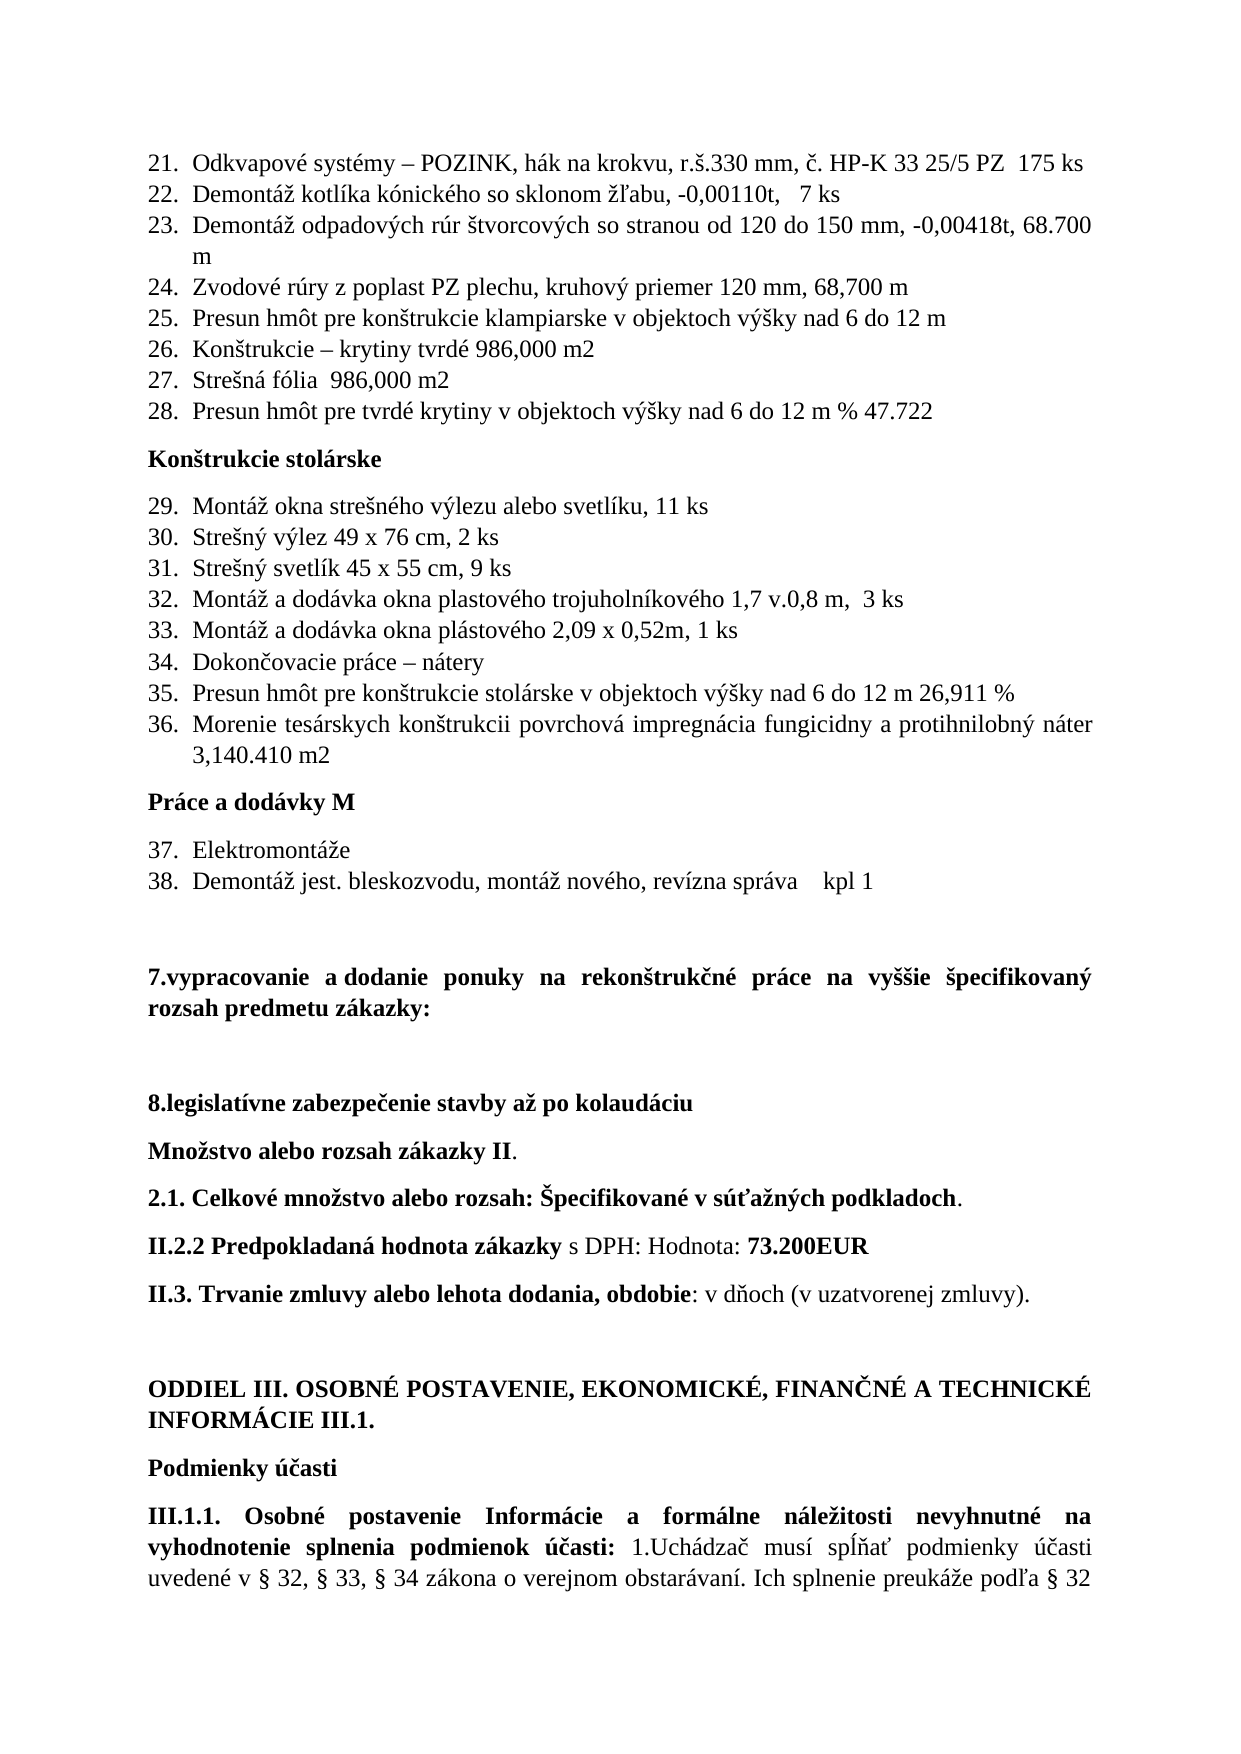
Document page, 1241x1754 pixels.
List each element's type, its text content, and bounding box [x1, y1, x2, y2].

list Demontáž jest. bleskozvodu, montáž nového, revízna správa kpl 1 [148, 866, 1093, 895]
list Presun hmôt pre konštrukcie klampiarske v objektoch výšky nad 6 do 12 m [148, 303, 1093, 332]
list Morenie tesárskych konštrukcii povrchová impregnácia fungicidny a protihnilobný náter 3,140.410 m2 [148, 709, 1093, 768]
text Práce a dodávky M [148, 787, 1093, 816]
list Strešný svetlík 45 x 55 cm, 9 ks [148, 553, 1093, 582]
list Demontáž kotlíka kónického so sklonom žľabu, -0,00110t, 7 ks [148, 179, 1093, 207]
list Montáž a dodávka okna plastového trojuholníkového 1,7 v.0,8 m, 3 ks [148, 584, 1093, 613]
list Elektromontáže [148, 835, 1093, 864]
list Dokončovacie práce – nátery [148, 647, 1093, 675]
list Presun hmôt pre konštrukcie stolárske v objektoch výšky nad 6 do 12 m 26,911 % [148, 678, 1093, 706]
list Demontáž odpadových rúr štvorcových so stranou od 120 do 150 mm, -0,00418t, 68.700 m [148, 210, 1093, 269]
list Zvodové rúry z poplast PZ plechu, kruhový priemer 120 mm, 68,700 m [148, 272, 1093, 301]
list Montáž okna strešného výlezu alebo svetlíku, 11 ks [148, 491, 1093, 520]
text II.2.2 Predpokladaná hodnota zákazky s DPH: Hodnota: 73.200EUR [148, 1231, 1093, 1260]
text 7.vypracovanie a dodanie ponuky na rekonštrukčné práce na vyššie špecifikovaný rozsah predmetu zákazky: [148, 962, 1093, 1021]
text Konštrukcie stolárske [148, 444, 1093, 472]
list Presun hmôt pre tvrdé krytiny v objektoch výšky nad 6 do 12 m % 47.722 [148, 396, 1093, 425]
text II.3. Trvanie zmluvy alebo lehota dodania, obdobie: v dňoch (v uzatvorenej zmluvy). [148, 1279, 1093, 1308]
list Montáž a dodávka okna plástového 2,09 x 0,52m, 1 ks [148, 616, 1093, 644]
list Konštrukcie – krytiny tvrdé 986,000 m2 [148, 334, 1093, 363]
list Strešný výlez 49 x 76 cm, 2 ks [148, 522, 1093, 551]
text 8.legislatívne zabezpečenie stavby až po kolaudáciu [148, 1088, 1093, 1117]
text 2.1. Celkové množstvo alebo rozsah: Špecifikované v súťažných podkladoch. [148, 1183, 1093, 1212]
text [148, 1501, 1093, 1592]
list Strešná fólia 986,000 m2 [148, 365, 1093, 394]
text Množstvo alebo rozsah zákazky II. [148, 1136, 1093, 1164]
text Podmienky účasti [148, 1453, 1093, 1482]
text ODDIEL III. OSOBNÉ POSTAVENIE, EKONOMICKÉ, FINANČNÉ A TECHNICKÉ INFORMÁCIE III.1. [148, 1374, 1093, 1434]
list Odkvapové systémy – POZINK, hák na krokvu, r.š.330 mm, č. HP-K 33 25/5 PZ 175 ks [148, 148, 1093, 176]
